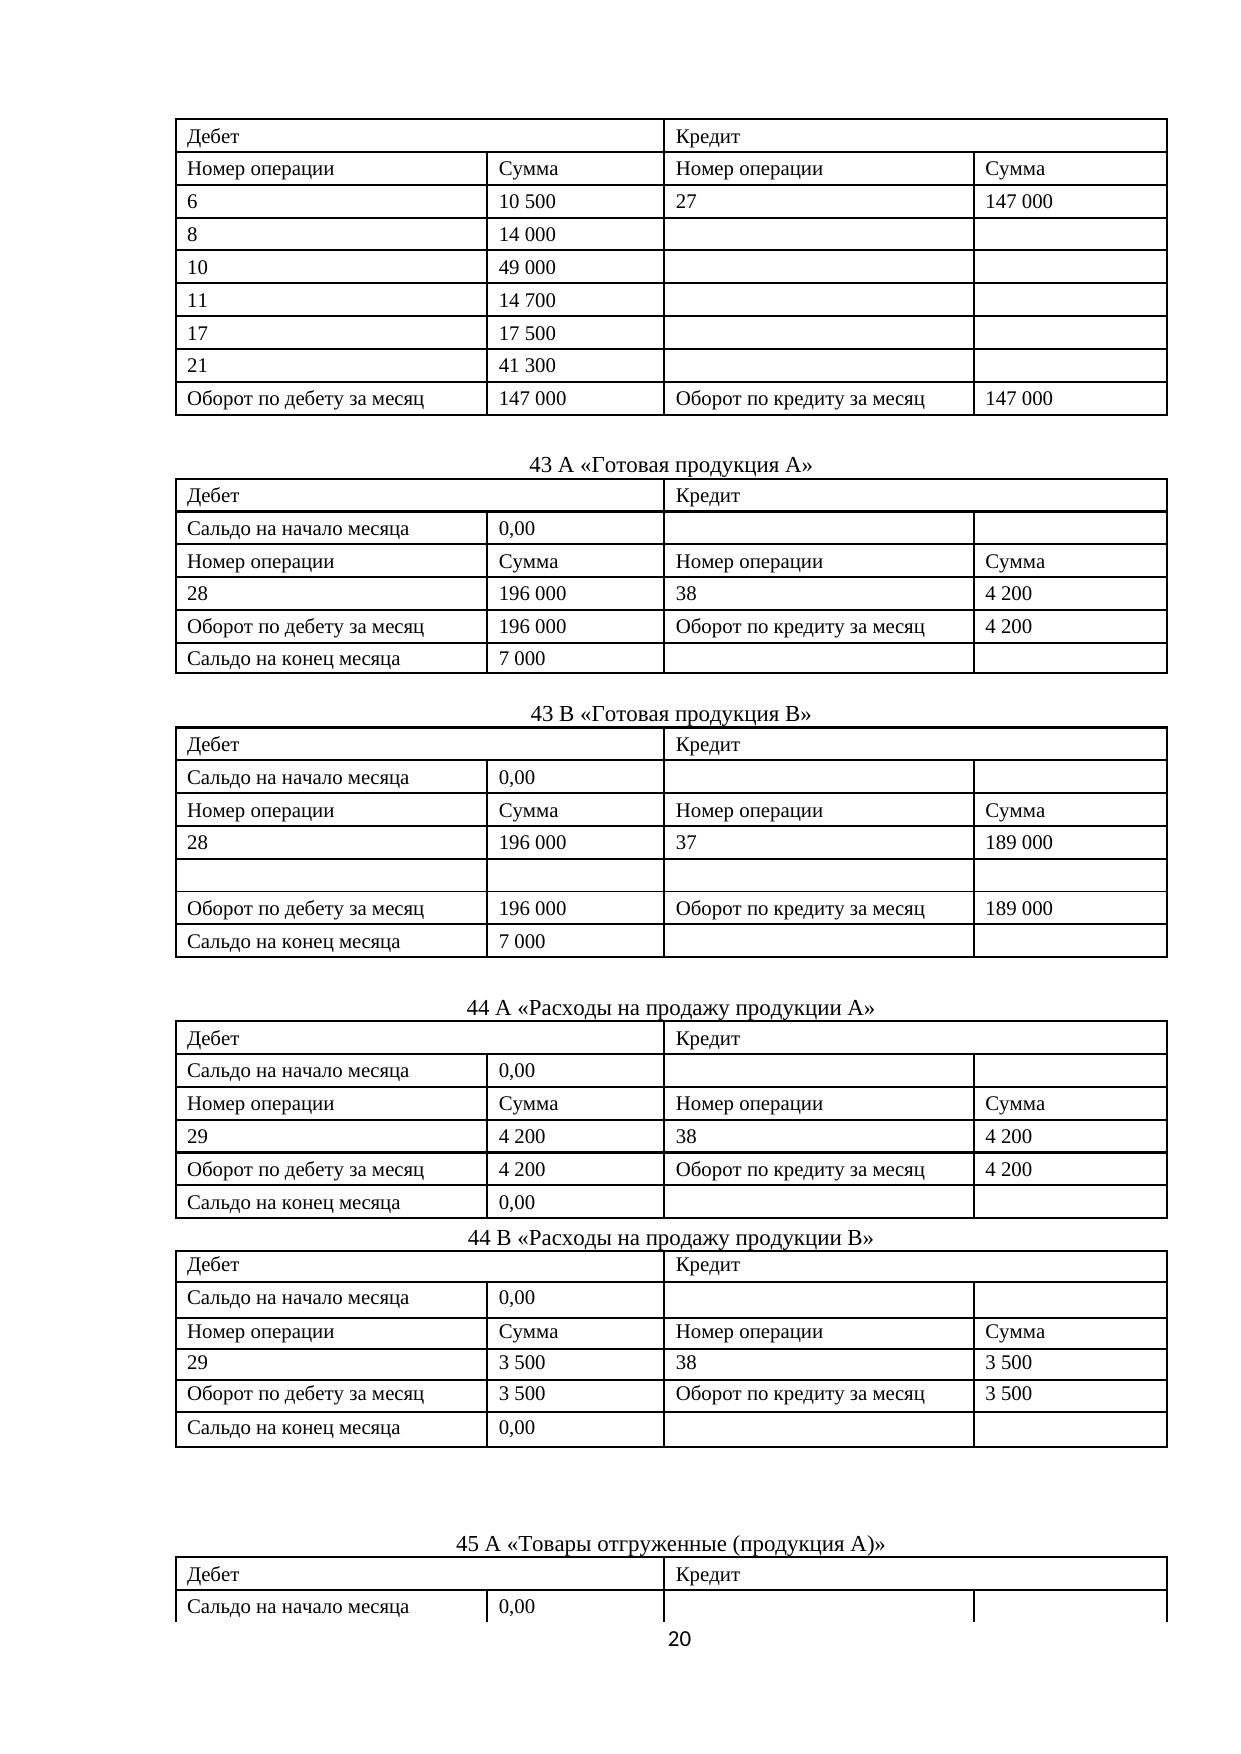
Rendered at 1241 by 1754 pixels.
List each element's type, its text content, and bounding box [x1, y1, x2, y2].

table_cell Оборот по дебету за месяц [177, 383, 486, 413]
table_cell Номер операции [665, 153, 973, 184]
table_cell Сумма [975, 545, 1166, 576]
table_cell 14 000 [488, 219, 663, 249]
table_cell 7 000 [488, 925, 663, 956]
table_cell [975, 350, 1166, 381]
table_cell 8 [177, 219, 486, 249]
table_cell 43 В «Готовая продукция В» [176, 674, 1167, 726]
table_cell Сумма [975, 1319, 1166, 1348]
table_cell 38 [665, 1350, 973, 1379]
table_cell 7 000 [488, 644, 663, 672]
table_cell Сумма [975, 794, 1166, 825]
table_cell Сальдо на конец месяца [177, 1186, 486, 1217]
table_cell Сумма [975, 153, 1166, 184]
table_cell 17 [177, 317, 486, 348]
table_cell [975, 317, 1166, 348]
table_cell Сальдо на конец месяца [177, 1413, 486, 1446]
table_cell 44 А «Расходы на продажу продукции А» [176, 988, 1167, 1020]
table_cell [975, 860, 1166, 891]
table_cell [176, 958, 487, 987]
table_cell Сумма [488, 794, 663, 825]
table_cell [176, 416, 487, 445]
table_cell Оборот по кредиту за месяц [665, 611, 973, 642]
table_cell [665, 1055, 973, 1086]
table_cell Сальдо на начало месяца [177, 1055, 486, 1086]
table_cell 28 [177, 578, 486, 609]
table_cell 17 500 [488, 317, 663, 348]
table_cell Дебет [177, 120, 663, 151]
table_cell [975, 1055, 1166, 1086]
table_cell 14 700 [488, 284, 663, 315]
table_cell Номер операции [177, 794, 486, 825]
table_cell 27 [665, 186, 973, 217]
table_cell [975, 284, 1166, 315]
table_cell Сумма [488, 153, 663, 184]
table_cell 0,00 [488, 1055, 663, 1086]
table_cell Оборот по дебету за месяц [177, 611, 486, 642]
table_cell 10 [177, 251, 486, 282]
table_cell Дебет [177, 1252, 663, 1281]
table_cell Сальдо на начало месяца [177, 1591, 486, 1622]
table_cell Дебет [177, 480, 663, 510]
table_cell [665, 1283, 973, 1317]
table_cell Оборот по кредиту за месяц [665, 383, 973, 413]
table_cell 147 000 [975, 186, 1166, 217]
table_cell Сальдо на конец месяца [177, 925, 486, 956]
table_cell [975, 251, 1166, 282]
table_cell Номер операции [665, 545, 973, 576]
table_cell 3 500 [488, 1381, 663, 1411]
table_cell [664, 958, 974, 987]
table_cell [975, 219, 1166, 249]
table_cell Оборот по дебету за месяц [177, 1381, 486, 1411]
table_cell [974, 416, 1167, 445]
table_cell [665, 925, 973, 956]
table_cell 147 000 [488, 383, 663, 413]
table_cell Сальдо на конец месяца [177, 644, 486, 672]
table_cell Сумма [488, 1088, 663, 1119]
table_cell [974, 958, 1167, 987]
table_cell 3 500 [488, 1350, 663, 1379]
table_cell 28 [177, 827, 486, 858]
table_cell [665, 251, 973, 282]
table_cell 0,00 [488, 761, 663, 792]
table_cell 29 [177, 1350, 486, 1379]
table_cell [664, 416, 974, 445]
table_cell [665, 860, 973, 891]
table_cell Сумма [975, 1088, 1166, 1119]
table_cell [665, 644, 973, 672]
table_cell [665, 1186, 973, 1217]
table_cell 0,00 [488, 1413, 663, 1446]
table_cell Оборот по кредиту за месяц [665, 1154, 973, 1184]
table_cell Кредит [665, 120, 1166, 151]
table_cell 0,00 [488, 513, 663, 543]
table_cell 4 200 [975, 578, 1166, 609]
table_cell Кредит [665, 1022, 1166, 1053]
table_cell Сальдо на начало месяца [177, 513, 486, 543]
table_cell Дебет [177, 729, 663, 759]
table_cell [665, 761, 973, 792]
table_cell Сумма [488, 1319, 663, 1348]
table_cell Оборот по кредиту за месяц [665, 1381, 973, 1411]
table_cell [665, 350, 973, 381]
table_cell [975, 1413, 1166, 1446]
table_cell [487, 416, 664, 445]
table_cell 45 А «Товары отгруженные (продукция А)» [176, 1477, 1167, 1556]
table_cell [177, 860, 486, 891]
table_cell [665, 284, 973, 315]
table_cell [975, 1283, 1166, 1317]
table_cell [488, 860, 663, 891]
table_cell Кредит [665, 480, 1166, 510]
table_cell [664, 1448, 974, 1477]
table_cell 4 200 [975, 611, 1166, 642]
table_cell 29 [177, 1121, 486, 1151]
table_cell [176, 1448, 487, 1477]
table_cell 196 000 [488, 827, 663, 858]
table_cell Кредит [665, 1558, 1166, 1589]
table_cell 4 200 [975, 1154, 1166, 1184]
table_cell 41 300 [488, 350, 663, 381]
table_cell [975, 761, 1166, 792]
table_cell 196 000 [488, 578, 663, 609]
table_cell [487, 958, 664, 987]
table_cell 37 [665, 827, 973, 858]
table_cell Оборот по кредиту за месяц [665, 892, 973, 923]
table_cell 4 200 [975, 1121, 1166, 1151]
table_cell Номер операции [177, 153, 486, 184]
table_cell [665, 219, 973, 249]
table_cell [975, 1591, 1166, 1622]
table_cell Номер операции [665, 794, 973, 825]
table_cell Кредит [665, 1252, 1166, 1281]
table_cell Дебет [177, 1022, 663, 1053]
table_cell 3 500 [975, 1381, 1166, 1411]
table_cell [975, 513, 1166, 543]
table_cell Дебет [177, 1558, 663, 1589]
table_cell Номер операции [177, 1088, 486, 1119]
table_cell [665, 1591, 973, 1622]
table_cell Оборот по дебету за месяц [177, 892, 486, 923]
table_cell 0,00 [488, 1283, 663, 1317]
table_cell 43 А «Готовая продукция А» [176, 445, 1167, 477]
table_cell [487, 1448, 664, 1477]
table_cell 4 200 [488, 1154, 663, 1184]
table_cell 10 500 [488, 186, 663, 217]
table_cell Номер операции [177, 545, 486, 576]
table_cell [665, 1413, 973, 1446]
table_cell 44 В «Расходы на продажу продукции В» [176, 1219, 1167, 1250]
table_cell 196 000 [488, 611, 663, 642]
table_cell 4 200 [488, 1121, 663, 1151]
table_cell [975, 925, 1166, 956]
table_cell Номер операции [665, 1319, 973, 1348]
table_cell Сумма [488, 545, 663, 576]
table_cell Номер операции [665, 1088, 973, 1119]
table_cell Оборот по дебету за месяц [177, 1154, 486, 1184]
table_cell 0,00 [488, 1186, 663, 1217]
table_cell 147 000 [975, 383, 1166, 413]
table_cell [975, 644, 1166, 672]
table_cell 11 [177, 284, 486, 315]
table_cell 189 000 [975, 892, 1166, 923]
table_cell [974, 1448, 1167, 1477]
table_cell 49 000 [488, 251, 663, 282]
table_cell [975, 1186, 1166, 1217]
table_cell 3 500 [975, 1350, 1166, 1379]
table_cell 38 [665, 578, 973, 609]
table_cell 38 [665, 1121, 973, 1151]
table_cell 196 000 [488, 892, 663, 923]
table_cell Номер операции [177, 1319, 486, 1348]
table_cell 189 000 [975, 827, 1166, 858]
table_cell Сальдо на начало месяца [177, 1283, 486, 1317]
table_cell 0,00 [488, 1591, 663, 1622]
table_cell [665, 317, 973, 348]
table_cell 21 [177, 350, 486, 381]
table_cell Кредит [665, 729, 1166, 759]
table_cell Сальдо на начало месяца [177, 761, 486, 792]
table_cell 6 [177, 186, 486, 217]
table_cell [665, 513, 973, 543]
